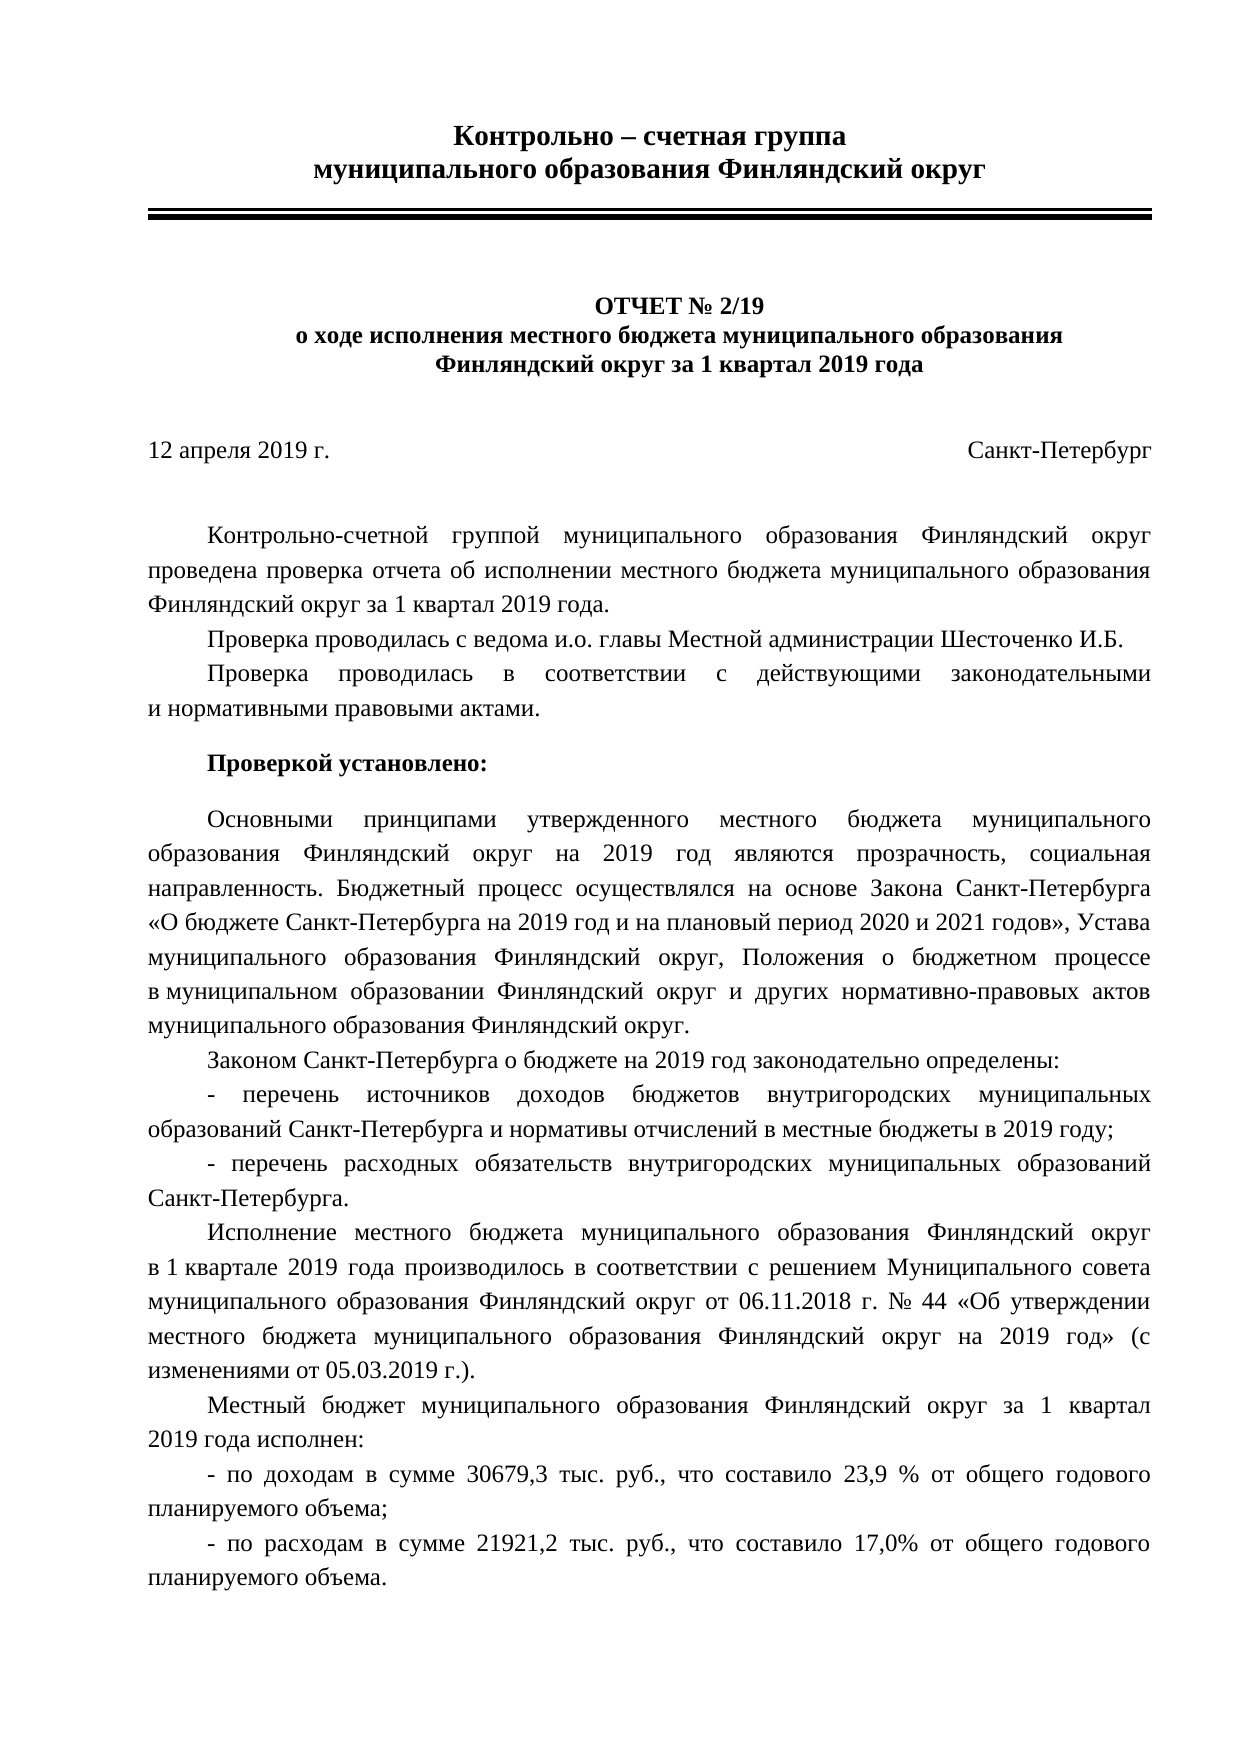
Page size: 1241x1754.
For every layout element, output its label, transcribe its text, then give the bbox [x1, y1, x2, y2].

text Проверка проводилась с ведома и.о. главы Местной администрации Шесточенко И.Б. [148, 624, 1152, 653]
text - по расходам в сумме 21921,2 тыс. руб., что составило 17,0% от общего годового планируемого объема. [148, 1528, 1152, 1591]
text о ходе исполнения местного бюджета муниципального образования [148, 320, 1152, 349]
text ОТЧЕТ № 2/19 [148, 291, 1152, 320]
text - перечень источников доходов бюджетов внутригородских муниципальных образований Санкт-Петербурга и нормативы отчислений в местные бюджеты в 2019 году; [148, 1079, 1152, 1143]
text муниципального образования Финляндский округ [148, 152, 1152, 185]
text - по доходам в сумме 30679,3 тыс. руб., что составило 23,9 % от общего годового планируемого объема; [148, 1459, 1152, 1522]
text Контрольно – счетная группа [148, 118, 1152, 152]
text Исполнение местного бюджета муниципального образования Финляндский округ в 1 квартале 2019 года производилось в соответствии с решением Муниципального совета муниципального образования Финляндский округ от 06.11.2018 г. № 44 «Об утверждении местного бюджета муниципального образования Финляндский округ на 2019 год» (с изменениями от 05.03.2019 г.). [148, 1217, 1152, 1384]
text Контрольно-счетной группой муниципального образования Финляндский округ проведена проверка отчета об исполнении местного бюджета муниципального образования Финляндский округ за 1 квартал 2019 года. [148, 521, 1152, 618]
text Основными принципами утвержденного местного бюджета муниципального образования Финляндский округ на 2019 год являются прозрачность, социальная направленность. Бюджетный процесс осуществлялся на основе Закона Санкт-Петербурга «О бюджете Санкт-Петербурга на 2019 год и на плановый период 2020 и 2021 годов», Устава муниципального образования Финляндский округ, Положения о бюджетном процессе в муниципальном образовании Финляндский округ и других нормативно-правовых актов муниципального образования Финляндский округ. [148, 804, 1152, 1039]
text Проверка проводилась в соответствии с действующими законодательными и нормативными правовыми актами. [148, 658, 1152, 722]
text Законом Санкт-Петербурга о бюджете на 2019 год законодательно определены: [148, 1045, 1152, 1074]
text - перечень расходных обязательств внутригородских муниципальных образований Санкт-Петербурга. [148, 1148, 1152, 1212]
text Финляндский округ за 1 квартал 2019 года [148, 349, 1152, 378]
text 12 апреля 2019 г. Санкт-Петербург [148, 435, 1152, 492]
text Проверкой установлено: [148, 748, 1152, 777]
text Местный бюджет муниципального образования Финляндский округ за 1 квартал 2019 года исполнен: [148, 1390, 1152, 1453]
